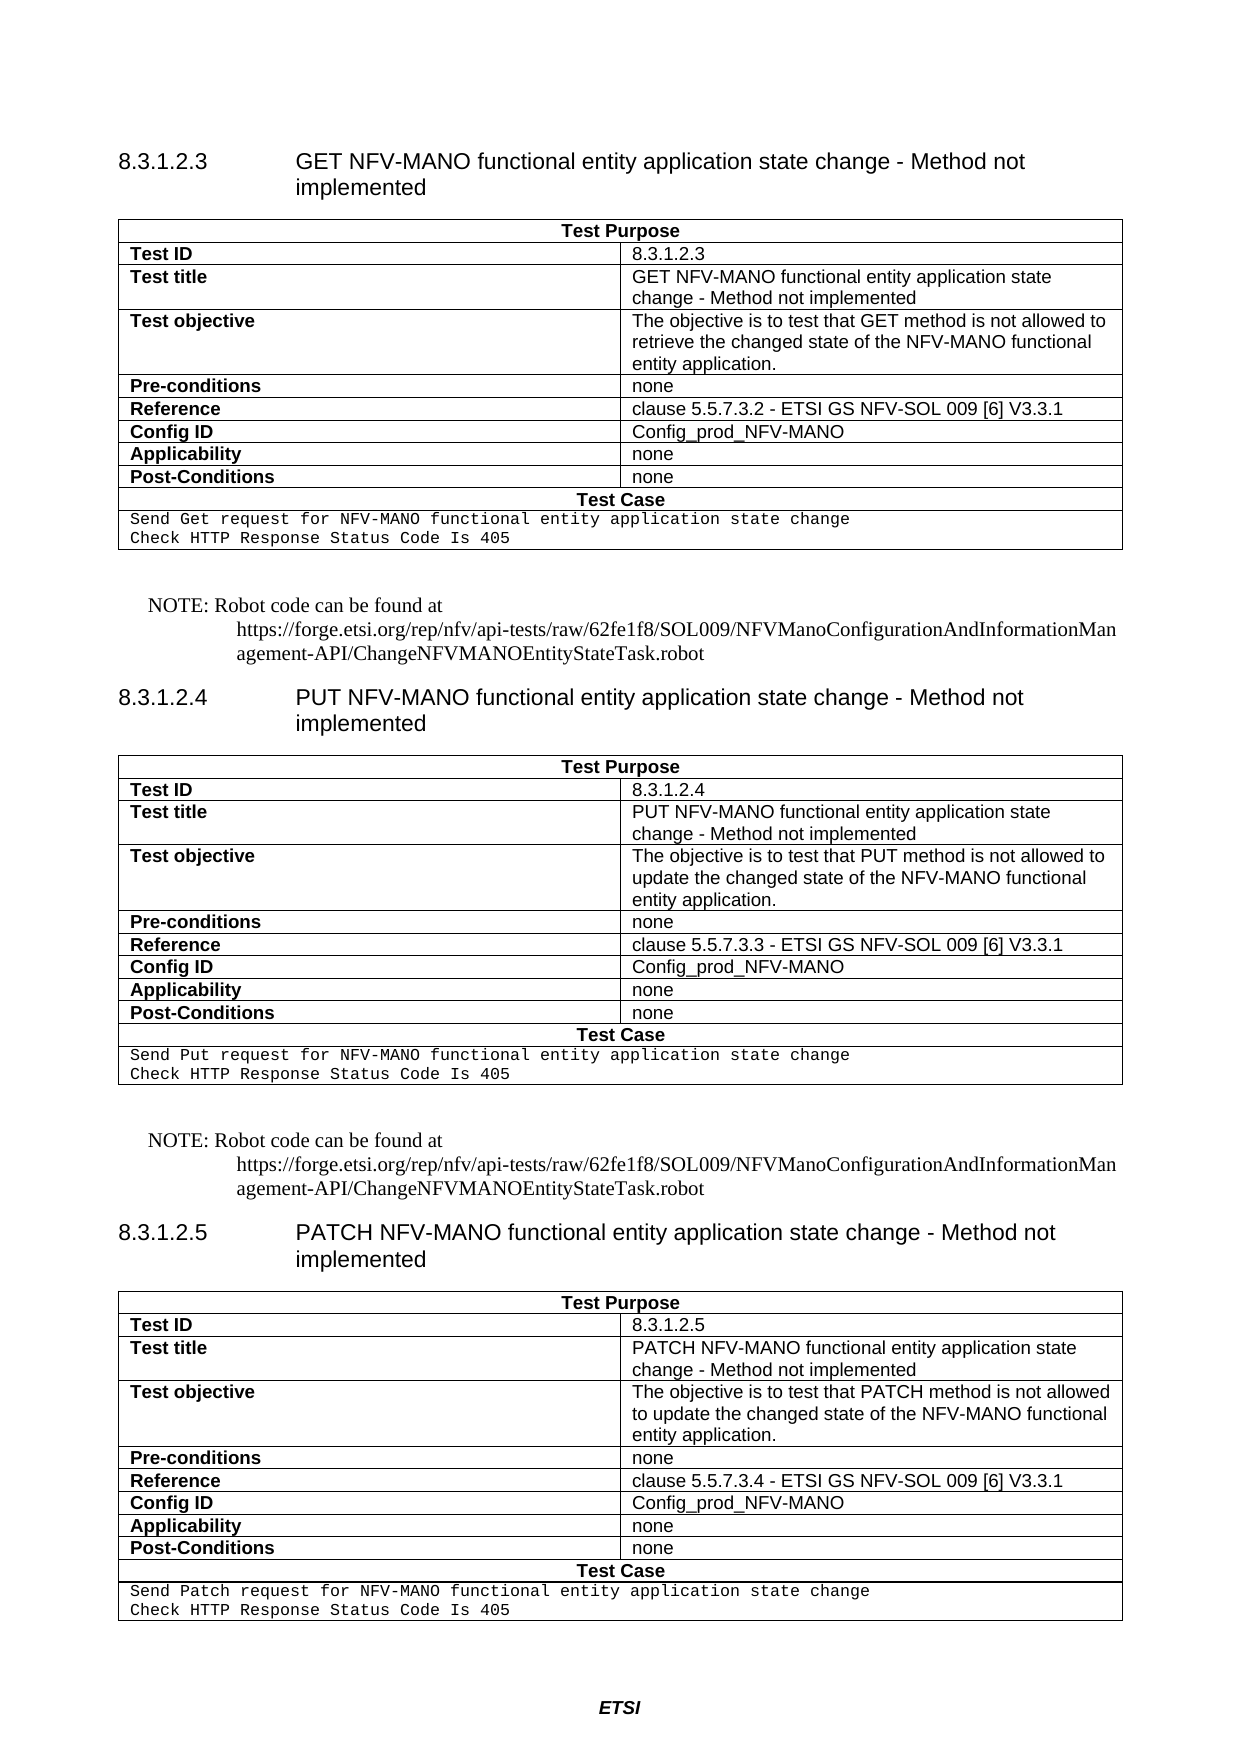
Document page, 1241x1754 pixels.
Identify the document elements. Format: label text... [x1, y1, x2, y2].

table_cell PUT NFV-MANO functional entity application state change - Method not implemented [621, 801, 1122, 844]
table_cell Test title [119, 265, 620, 308]
table_cell The objective is to test that PATCH method is not allowed to update the changed state of the NFV-MANO functional entity application. [621, 1381, 1122, 1446]
table_cell Test ID [119, 1314, 620, 1336]
table_cell Reference [119, 934, 620, 955]
table_cell Test objective [119, 310, 620, 374]
table_cell The objective is to test that GET method is not allowed to retrieve the changed state of the NFV-MANO functional entity application. [621, 310, 1122, 374]
table_cell Post-Conditions [119, 1537, 620, 1559]
table_cell GET NFV-MANO functional entity application state change - Method not implemented [621, 265, 1122, 308]
table_cell Test ID [119, 243, 620, 264]
table_cell The objective is to test that PUT method is not allowed to update the changed state of the NFV-MANO functional entity application. [621, 845, 1122, 910]
table_cell Test objective [119, 1381, 620, 1446]
table_cell clause 5.5.7.3.4 - ETSI GS NFV-SOL 009 [6] V3.3.1 [621, 1469, 1122, 1491]
text NOTE: Robot code can be found at https://forge.etsi.org/rep/nfv/api-tests/raw/62fe1f8/SOL009/NFVManoConfigurationAndInformationManagement-API/ChangeNFVMANOEntityStateTask.robot [148, 592, 1122, 665]
table_cell Pre-conditions [119, 911, 620, 933]
table_cell Send Get request for NFV-MANO functional entity application state change Check HTTP Response Status Code Is 405 [119, 511, 1122, 549]
table_cell none [621, 1447, 1122, 1468]
table_cell none [621, 979, 1122, 1000]
table_cell PATCH NFV-MANO functional entity application state change - Method not implemented [621, 1337, 1122, 1380]
table_header Test Purpose [119, 1292, 1122, 1313]
table_cell Applicability [119, 1515, 620, 1536]
table_cell none [621, 466, 1122, 487]
table_cell Config ID [119, 956, 620, 978]
table_cell Reference [119, 398, 620, 419]
table_cell Config_prod_NFV-MANO [621, 956, 1122, 978]
table_cell Applicability [119, 979, 620, 1000]
table_cell Test Case [119, 488, 1122, 510]
table_cell Test ID [119, 779, 620, 800]
table_cell none [621, 911, 1122, 933]
table_cell none [621, 1001, 1122, 1023]
table_cell Post-Conditions [119, 466, 620, 487]
table_cell 8.3.1.2.3 [621, 243, 1122, 264]
table_cell none [621, 443, 1122, 465]
subtitle 8.3.1.2.5 PATCH NFV-MANO functional entity application state change - Method not implemented [118, 1219, 1122, 1272]
table_cell none [621, 1515, 1122, 1536]
table_cell none [621, 1537, 1122, 1559]
subtitle 8.3.1.2.4 PUT NFV-MANO functional entity application state change - Method not implemented [118, 683, 1122, 736]
table_cell none [621, 375, 1122, 397]
table_cell Applicability [119, 443, 620, 465]
table_header Test Purpose [119, 220, 1122, 242]
table_cell Config ID [119, 421, 620, 442]
text NOTE: Robot code can be found at https://forge.etsi.org/rep/nfv/api-tests/raw/62fe1f8/SOL009/NFVManoConfigurationAndInformationManagement-API/ChangeNFVMANOEntityStateTask.robot [148, 1128, 1122, 1200]
table_header Test Purpose [119, 756, 1122, 777]
table_cell Test title [119, 801, 620, 844]
table_cell Send Patch request for NFV-MANO functional entity application state change Check HTTP Response Status Code Is 405 [119, 1583, 1122, 1620]
table_cell Config ID [119, 1492, 620, 1513]
table_cell Send Put request for NFV-MANO functional entity application state change Check HTTP Response Status Code Is 405 [119, 1047, 1122, 1084]
table_cell clause 5.5.7.3.2 - ETSI GS NFV-SOL 009 [6] V3.3.1 [621, 398, 1122, 419]
table_cell 8.3.1.2.5 [621, 1314, 1122, 1336]
table_cell clause 5.5.7.3.3 - ETSI GS NFV-SOL 009 [6] V3.3.1 [621, 934, 1122, 955]
table_cell Test title [119, 1337, 620, 1380]
table_cell 8.3.1.2.4 [621, 779, 1122, 800]
subtitle 8.3.1.2.3 GET NFV-MANO functional entity application state change - Method not implemented [118, 148, 1122, 200]
table_cell Pre-conditions [119, 1447, 620, 1468]
table_cell Post-Conditions [119, 1001, 620, 1023]
table_cell Pre-conditions [119, 375, 620, 397]
table_cell Test Case [119, 1024, 1122, 1046]
table_cell Reference [119, 1469, 620, 1491]
table_cell Config_prod_NFV-MANO [621, 421, 1122, 442]
table_cell Test Case [119, 1560, 1122, 1581]
table_cell Test objective [119, 845, 620, 910]
table_cell Config_prod_NFV-MANO [621, 1492, 1122, 1513]
